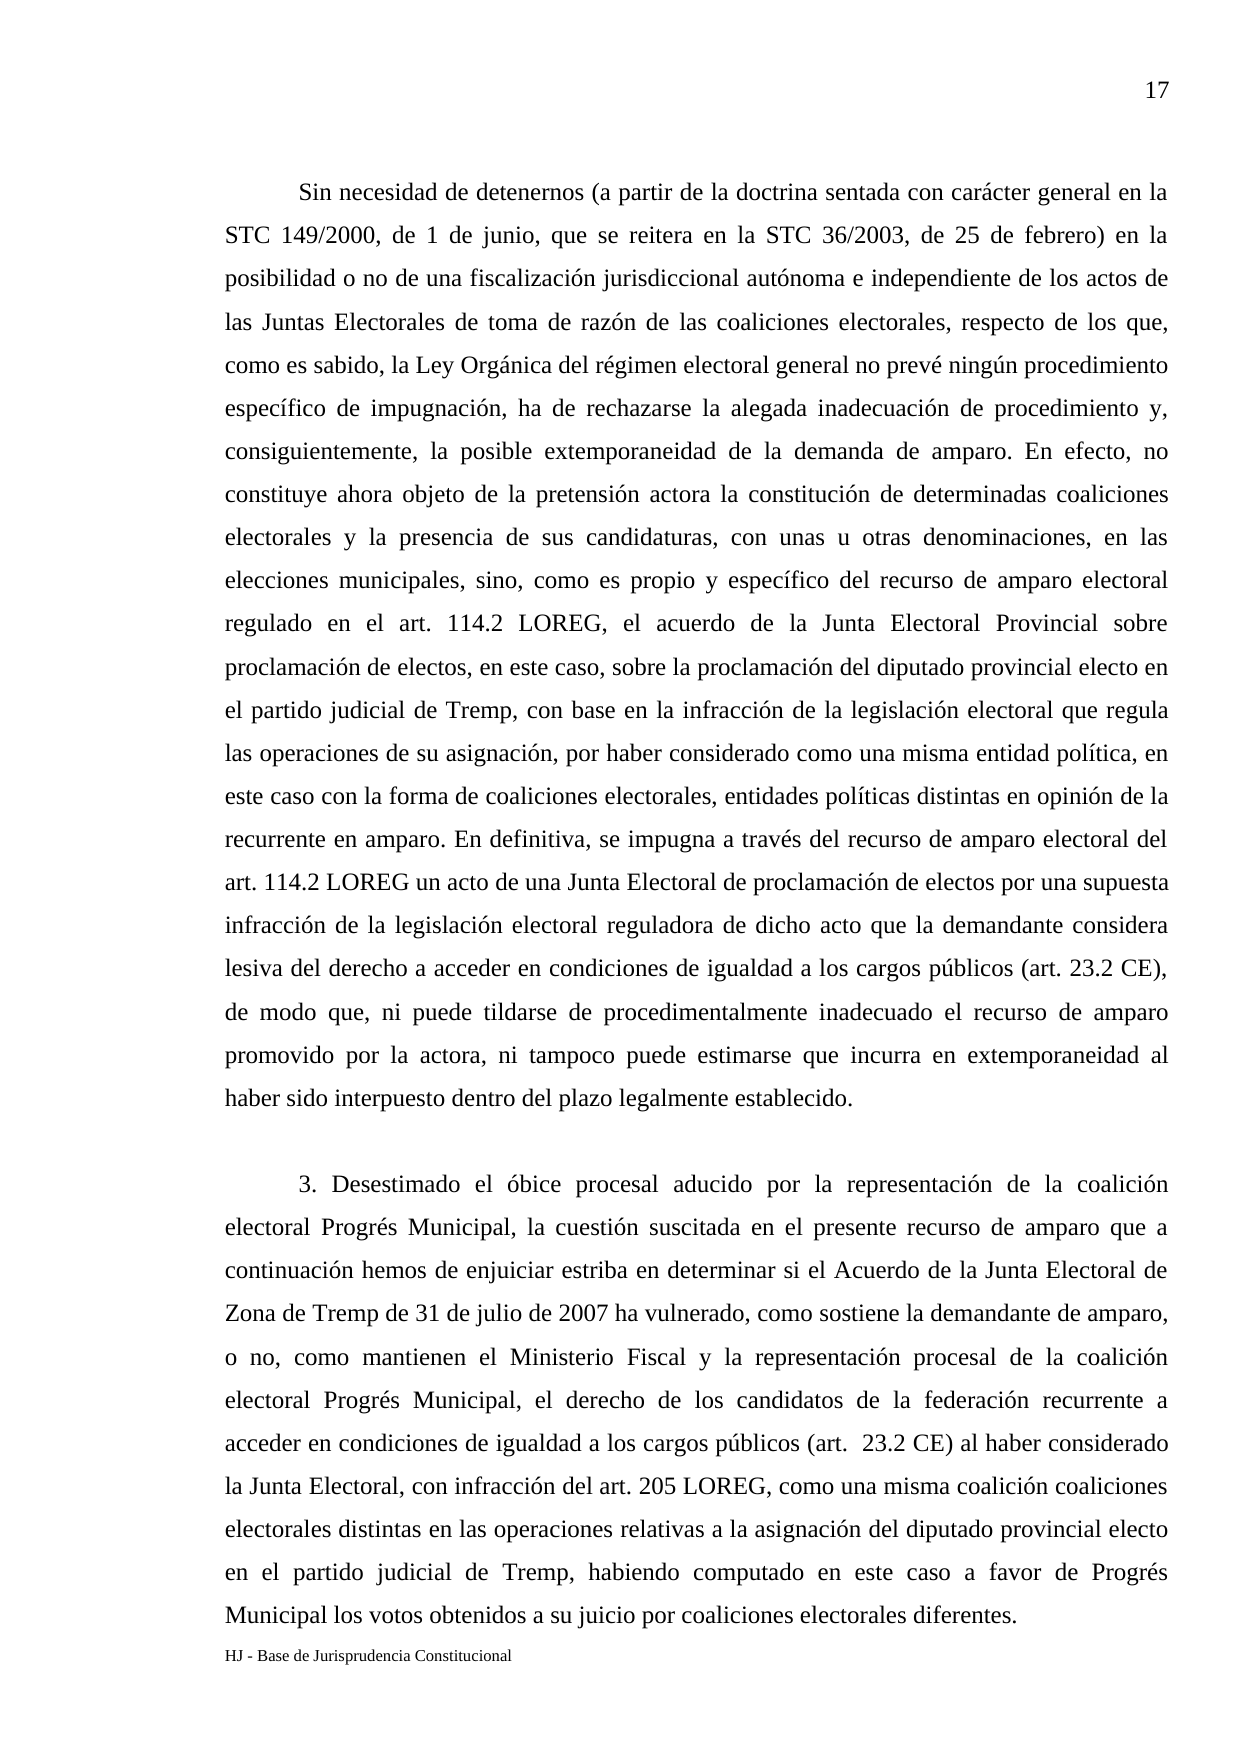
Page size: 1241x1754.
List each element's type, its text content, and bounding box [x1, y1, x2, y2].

text Sin necesidad de detenernos (a partir de la doctrina sentada con carácter general en la STC 149/2000, de 1 de junio, que se reitera en la STC 36/2003, de 25 de febrero) en la posibilidad o no de una fiscalización jurisdiccional autónoma e independiente de los actos de las Juntas Electorales de toma de razón de las coaliciones electorales, respecto de los que, como es sabido, la Ley Orgánica del régimen electoral general no prevé ningún procedimiento específico de impugnación, ha de rechazarse la alegada inadecuación de procedimiento y, consiguientemente, la posible extemporaneidad de la demanda de amparo. En efecto, no constituye ahora objeto de la pretensión actora la constitución de determinadas coaliciones electorales y la presencia de sus candidaturas, con unas u otras denominaciones, en las elecciones municipales, sino, como es propio y específico del recurso de amparo electoral regulado en el art. 114.2 LOREG, el acuerdo de la Junta Electoral Provincial sobre proclamación de electos, en este caso, sobre la proclamación del diputado provincial electo en el partido judicial de Tremp, con base en la infracción de la legislación electoral que regula las operaciones de su asignación, por haber considerado como una misma entidad política, en este caso con la forma de coaliciones electorales, entidades políticas distintas en opinión de la recurrente en amparo. En definitiva, se impugna a través del recurso de amparo electoral del art. 114.2 LOREG un acto de una Junta Electoral de proclamación de electos por una supuesta infracción de la legislación electoral reguladora de dicho acto que la demandante considera lesiva del derecho a acceder en condiciones de igualdad a los cargos públicos (art. 23.2 CE), de modo que, ni puede tildarse de procedimentalmente inadecuado el recurso de amparo promovido por la actora, ni tampoco puede estimarse que incurra en extemporaneidad al haber sido interpuesto dentro del plazo legalmente establecido. [224, 177, 1169, 1112]
text 3. Desestimado el óbice procesal aducido por la representación de la coalición electoral Progrés Municipal, la cuestión suscitada en el presente recurso de amparo que a continuación hemos de enjuiciar estriba en determinar si el Acuerdo de la Junta Electoral de Zona de Tremp de 31 de julio de 2007 ha vulnerado, como sostiene la demandante de amparo, o no, como mantienen el Ministerio Fiscal y la representación procesal de la coalición electoral Progrés Municipal, el derecho de los candidatos de la federación recurrente a acceder en condiciones de igualdad a los cargos públicos (art. 23.2 CE) al haber considerado la Junta Electoral, con infracción del art. 205 LOREG, como una misma coalición coaliciones electorales distintas en las operaciones relativas a la asignación del diputado provincial electo en el partido judicial de Tremp, habiendo computado en este caso a favor de Progrés Municipal los votos obtenidos a su juicio por coaliciones electorales diferentes. [224, 1169, 1169, 1629]
